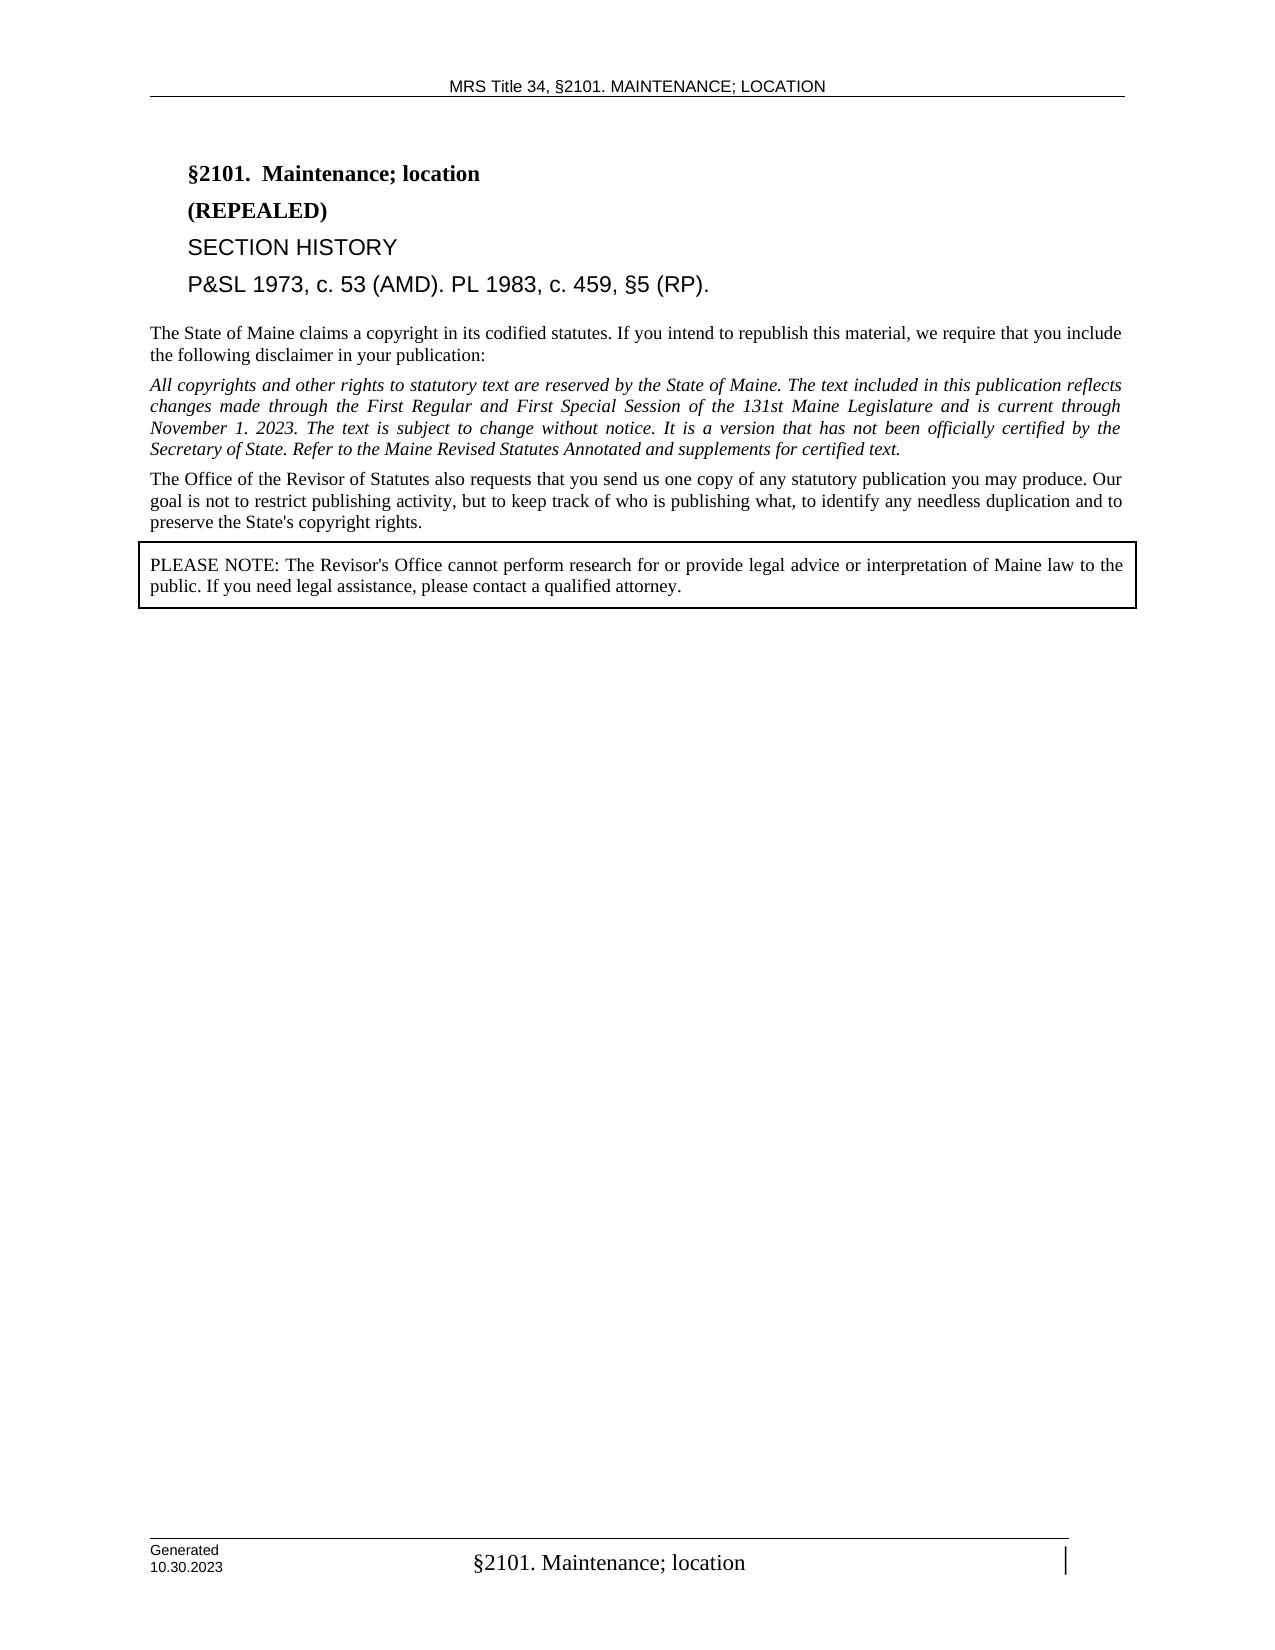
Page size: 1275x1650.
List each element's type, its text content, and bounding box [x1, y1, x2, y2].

text The State of Maine claims a copyright in its codified statutes. If you intend to republish this material, we require that you include the following disclaimer in your publication: [150, 322, 1125, 365]
text §2101. Maintenance; location [187, 160, 1125, 187]
text SECTION HISTORY [187, 234, 1125, 260]
text (REPEALED) [187, 197, 1125, 223]
text All copyrights and other rights to statutory text are reserved by the State of Maine. The text included in this publication reflects changes made through the First Regular and First Special Session of the 131st Maine Legislature and is current through November 1. 2023 . The text is subject to change without notice. It is a version that has not been officially certified by the Secretary of State. Refer to the Maine Revised Statutes Annotated and supplements for certified text. [150, 373, 1125, 460]
text PLEASE NOTE: The Revisor's Office cannot perform research for or provide legal advice or interpretation of Maine law to the public. If you need legal assistance, please contact a qualified attorney. [140, 543, 1135, 607]
text P&SL 1973, c. 53 (AMD). PL 1983, c. 459, §5 (RP). [187, 271, 1125, 297]
text The Office of the Revisor of Statutes also requests that you send us one copy of any statutory publication you may produce. Our goal is not to restrict publishing activity, but to keep track of who is publishing what, to identify any needless duplication and to preserve the State's copyright rights. [150, 468, 1125, 533]
